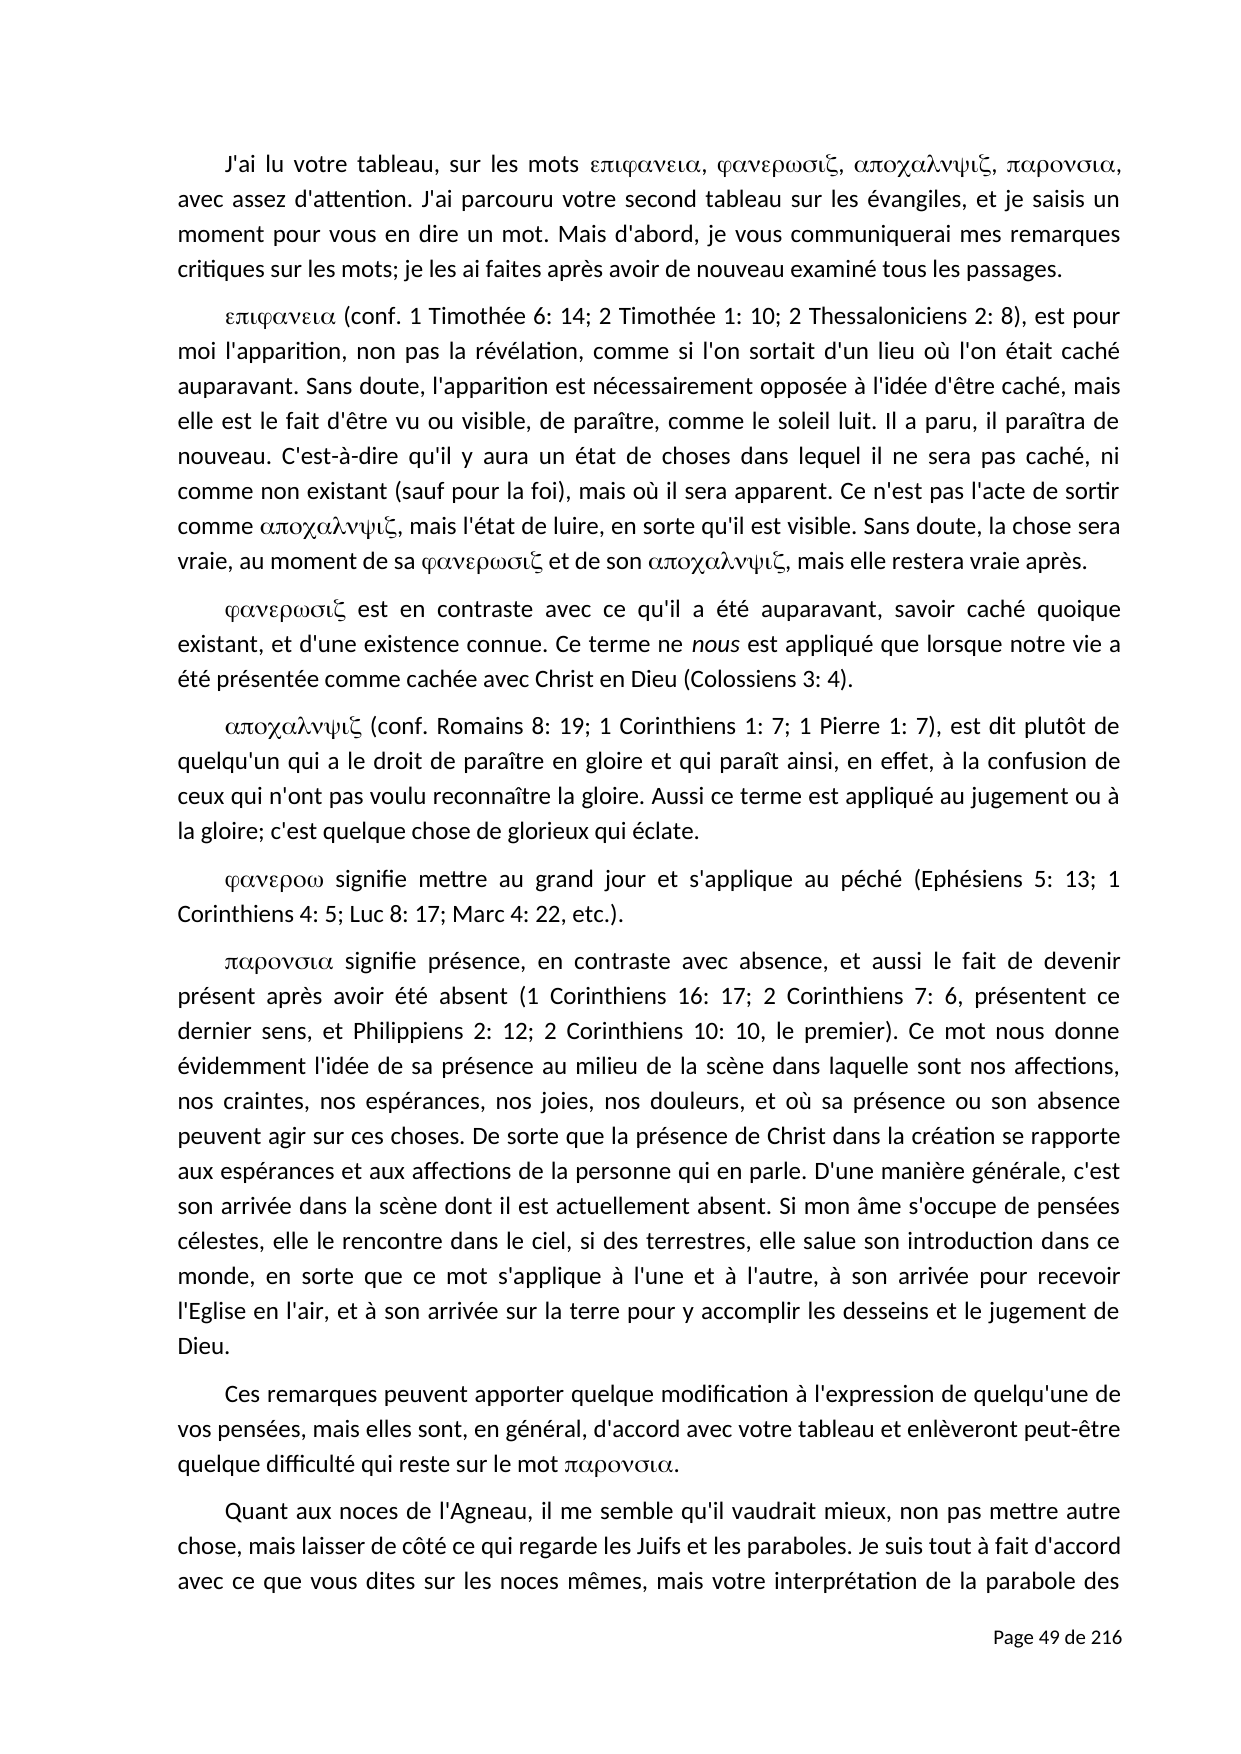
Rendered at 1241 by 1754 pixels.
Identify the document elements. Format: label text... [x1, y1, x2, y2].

text signifie présence, en contraste avec absence, et aussi le fait de devenir présent après avoir été absent (1 Corinthiens 16: 17; 2 Corinthiens 7: 6, présentent ce dernier sens, et Philippiens 2: 12; 2 Corinthiens 10: 10, le premier). Ce mot nous donne évidemment l'idée de sa présence au milieu de la scène dans laquelle sont nos affections, nos craintes, nos espérances, nos joies, nos douleurs, et où sa présence ou son absence peuvent agir sur ces choses. De sorte que la présence de Christ dans la création se rapporte aux espérances et aux affections de la personne qui en parle. D'une manière générale, c'est son arrivée dans la scène dont il est actuellement absent. Si mon âme s'occupe de pensées célestes, elle le rencontre dans le ciel, si des terrestres, elle salue son introduction dans ce monde, en sorte que ce mot s'applique à l'une et à l'autre, à son arrivée pour recevoir l'Eglise en l'air, et à son arrivée sur la terre pour y accomplir les desseins et le jugement de Dieu. [177, 945, 1122, 1361]
text (conf. 1 Timothée 6: 14; 2 Timothée 1: 10; 2 Thessaloniciens 2: 8), est pour moi l'apparition, non pas la révélation, comme si l'on sortait d'un lieu où l'on était caché auparavant. Sans doute, l'apparition est nécessairement opposée à l'idée d'être caché, mais elle est le fait d'être vu ou visible, de paraître, comme le soleil luit. Il a paru, il paraîtra de nouveau. C'est-à-dire qu'il y aura un état de choses dans lequel il ne sera pas caché, ni comme non existant (sauf pour la foi), mais où il sera apparent. Ce n'est pas l'acte de sortir comme , mais l'état de luire, en sorte qu'il est visible. Sans doute, la chose sera vraie, au moment de sa et de son , mais elle restera vraie après. [177, 300, 1122, 576]
text J'ai lu votre tableau, sur les mots , , , , avec assez d'attention. J'ai parcouru votre second tableau sur les évangiles, et je saisis un moment pour vous en dire un mot. Mais d'abord, je vous communiquerai mes remarques critiques sur les mots; je les ai faites après avoir de nouveau examiné tous les passages. [177, 148, 1122, 283]
text (conf. Romains 8: 19; 1 Corinthiens 1: 7; 1 Pierre 1: 7), est dit plutôt de quelqu'un qui a le droit de paraître en gloire et qui paraît ainsi, en effet, à la confusion de ceux qui n'ont pas voulu reconnaître la gloire. Aussi ce terme est appliqué au jugement ou à la gloire; c'est quelque chose de glorieux qui éclate. [177, 710, 1122, 846]
text signifie mettre au grand jour et s'applique au péché (Ephésiens 5: 13; 1 Corinthiens 4: 5; Luc 8: 17; Marc 4: 22, etc.). [177, 863, 1122, 928]
text est en contraste avec ce qu'il a été auparavant, savoir caché quoique existant, et d'une existence connue. Ce terme ne nous est appliqué que lorsque notre vie a été présentée comme cachée avec Christ en Dieu (Colossiens 3: 4). [177, 593, 1122, 693]
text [177, 1495, 1122, 1596]
text Ces remarques peuvent apporter quelque modification à l'expression de quelqu'une de vos pensées, mais elles sont, en général, d'accord avec votre tableau et enlèveront peut-être quelque difficulté qui reste sur le mot . [177, 1378, 1122, 1478]
